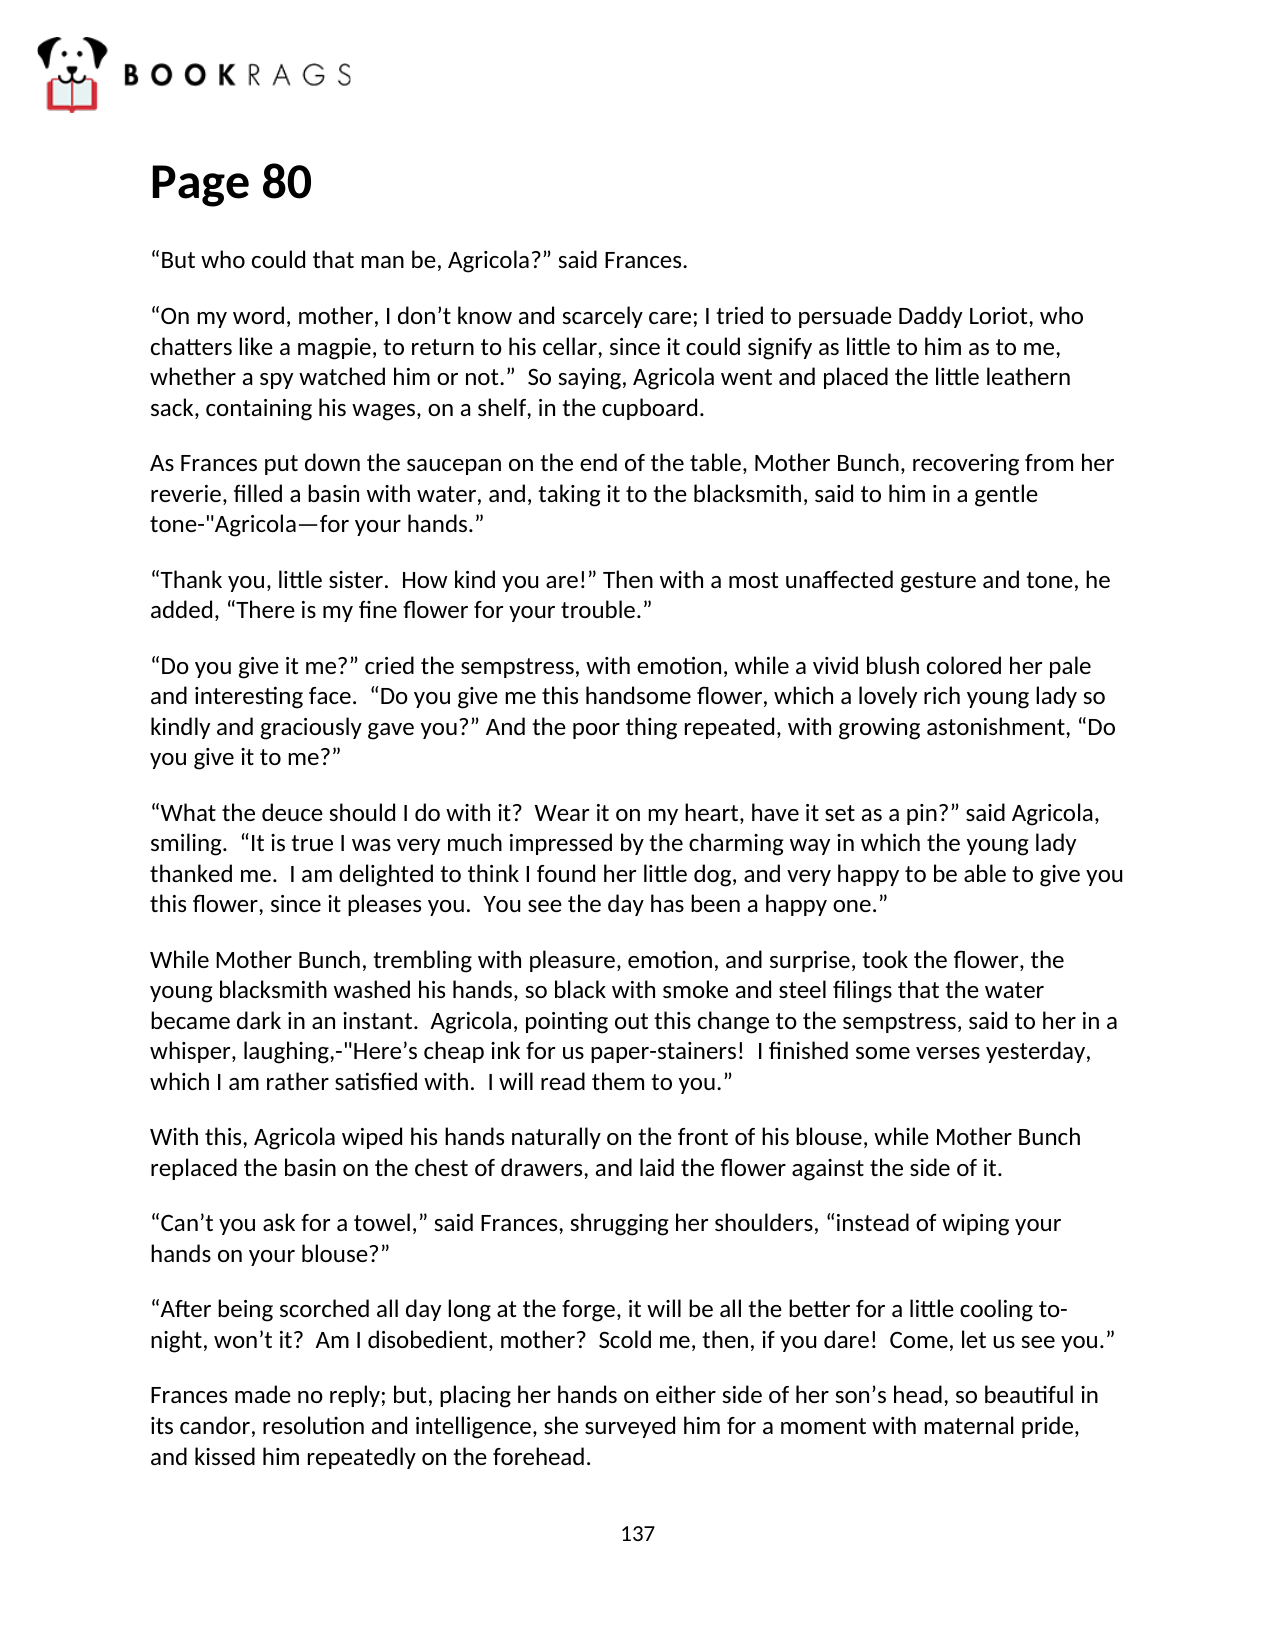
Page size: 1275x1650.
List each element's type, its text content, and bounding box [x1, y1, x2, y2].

text Frances made no reply; but, placing her hands on either side of her son’s head, so beautiful in its candor, resolution and intelligence, she surveyed him for a moment with maternal pride, and kissed him repeatedly on the forehead. [150, 1380, 1125, 1471]
text As Frances put down the saucepan on the end of the table, Mother Bunch, recovering from her reverie, filled a basin with water, and, taking it to the blacksmith, said to him in a gentle tone-"Agricola—­for your hands.” [150, 447, 1125, 539]
text “After being scorched all day long at the forge, it will be all the better for a little cooling to-night, won’t it? Am I disobedient, mother? Scold me, then, if you dare! Come, let us see you.” [150, 1294, 1125, 1355]
text “Can’t you ask for a towel,” said Frances, shrugging her shoulders, “instead of wiping your hands on your blouse?” [150, 1208, 1125, 1269]
text “What the deuce should I do with it? Wear it on my heart, have it set as a pin?” said Agricola, smiling. “It is true I was very much impressed by the charming way in which the young lady thanked me. I am delighted to think I found her little dog, and very happy to be able to give you this flower, since it pleases you. You see the day has been a happy one.” [150, 797, 1125, 919]
text “Do you give it me?” cried the sempstress, with emotion, while a vivid blush colored her pale and interesting face. “Do you give me this handsome flower, which a lovely rich young lady so kindly and graciously gave you?” And the poor thing repeated, with growing astonishment, “Do you give it to me?” [150, 650, 1125, 772]
text While Mother Bunch, trembling with pleasure, emotion, and surprise, took the flower, the young blacksmith washed his hands, so black with smoke and steel filings that the water became dark in an instant. Agricola, pointing out this change to the sempstress, said to her in a whisper, laughing,-"Here’s cheap ink for us paper-stainers! I finished some verses yesterday, which I am rather satisfied with. I will read them to you.” [150, 944, 1125, 1097]
picture [37, 37, 351, 113]
text Page 80 [150, 150, 1125, 211]
text With this, Agricola wiped his hands naturally on the front of his blouse, while Mother Bunch replaced the basin on the chest of drawers, and laid the flower against the side of it. [150, 1122, 1125, 1183]
text “On my word, mother, I don’t know and scarcely care; I tried to persuade Daddy Loriot, who chatters like a magpie, to return to his cellar, since it could signify as little to him as to me, whether a spy watched him or not.” So saying, Agricola went and placed the little leathern sack, containing his wages, on a shelf, in the cupboard. [150, 300, 1125, 422]
text “But who could that man be, Agricola?” said Frances. [150, 244, 1125, 275]
text “Thank you, little sister. How kind you are!” Then with a most unaffected gesture and tone, he added, “There is my fine flower for your trouble.” [150, 564, 1125, 625]
